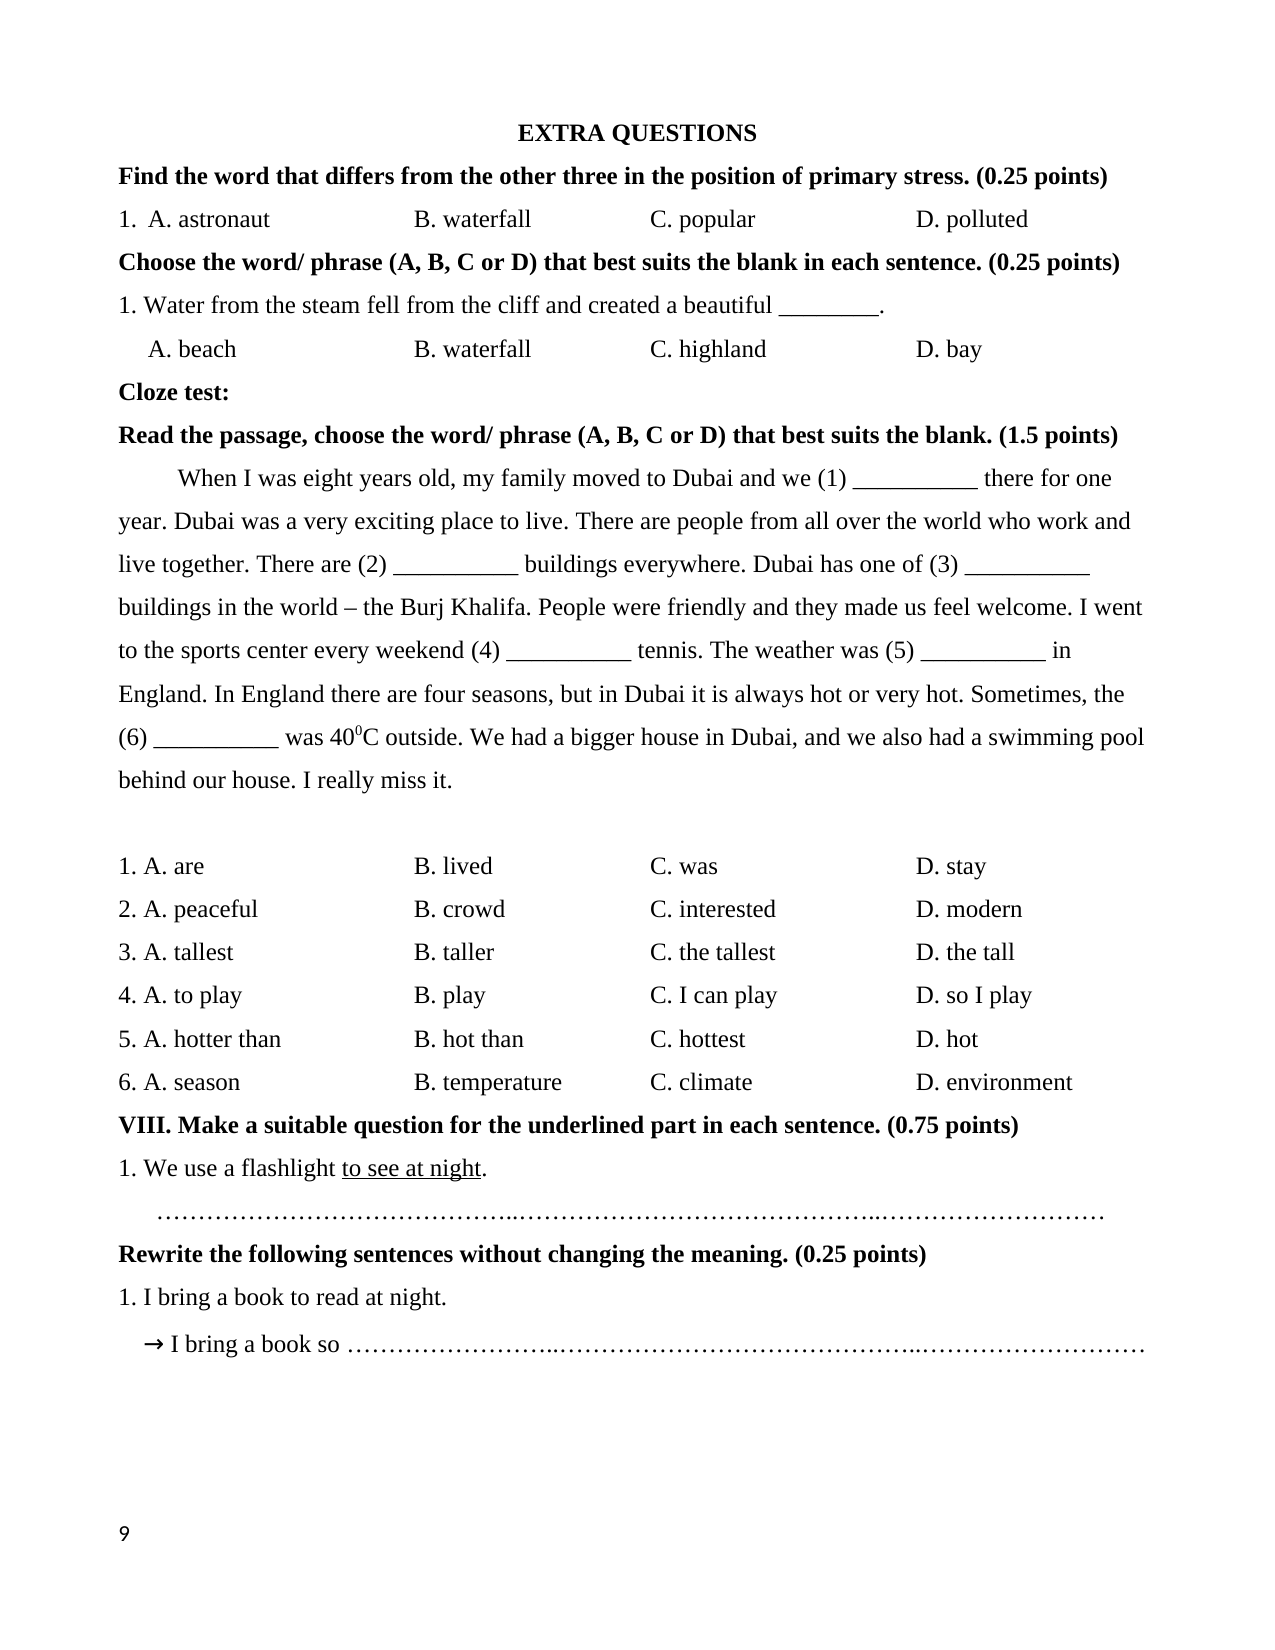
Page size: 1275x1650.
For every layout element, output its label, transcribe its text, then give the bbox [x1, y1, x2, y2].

text When I was eight years old, my family moved to Dubai and we (1) __________ there for one year. Dubai was a very exciting place to live. There are people from all over the world who work and live together. There are (2) __________ buildings everywhere. Dubai has one of (3) __________ buildings in the world – the Burj Khalifa. People were friendly and they made us feel welcome. I went to the sports center every weekend (4) __________ tennis. The weather was (5) __________ in England. In England there are four seasons, but in Dubai it is always hot or very hot. Sometimes, the (6) __________ was 400C outside. We had a bigger house in Dubai, and we also had a swimming pool behind our house. I really miss it. [118, 463, 1157, 794]
text 6. A. season B. temperature C. climate D. environment [118, 1067, 1157, 1096]
text A. beach B. waterfall C. highland D. bay [118, 334, 1157, 362]
text 1. I bring a book to read at night. [118, 1282, 1157, 1311]
text Cloze test: [118, 377, 1157, 406]
text Find the word that differs from the other three in the position of primary stress. (0.25 points) [118, 161, 1157, 190]
text Choose the word/ phrase (A, B, C or D) that best suits the blank in each sentence. (0.25 points) [118, 247, 1157, 276]
text 1. Water from the steam fell from the cliff and created a beautiful ________. [118, 291, 1157, 319]
text VIII. Make a suitable question for the underlined part in each sentence. (0.75 points) [118, 1110, 1157, 1139]
text 2. A. peaceful B. crowd C. interested D. modern [118, 894, 1157, 923]
text Rewrite the following sentences without changing the meaning. (0.25 points) [118, 1239, 1157, 1268]
text 3. A. tallest B. taller C. the tallest D. the tall [118, 937, 1157, 966]
text 1. A. astronaut B. waterfall C. popular D. polluted [118, 204, 1157, 233]
text Read the passage, choose the word/ phrase (A, B, C or D) that best suits the blank. (1.5 points) [118, 420, 1157, 449]
text 4. A. to play B. play C. I can play D. so I play [118, 981, 1157, 1009]
text EXTRA QUESTIONS [118, 118, 1157, 147]
text → I bring a book so ……………………..……………………………………..……………………… [118, 1326, 1157, 1360]
text 1. We use a flashlight to see at night. [118, 1153, 1157, 1182]
text 1. A. are B. lived C. was D. stay [118, 851, 1157, 880]
text 5. A. hotter than B. hot than C. hottest D. hot [118, 1024, 1157, 1052]
text ……………………………………..……………………………………..……………………… [118, 1196, 1157, 1225]
